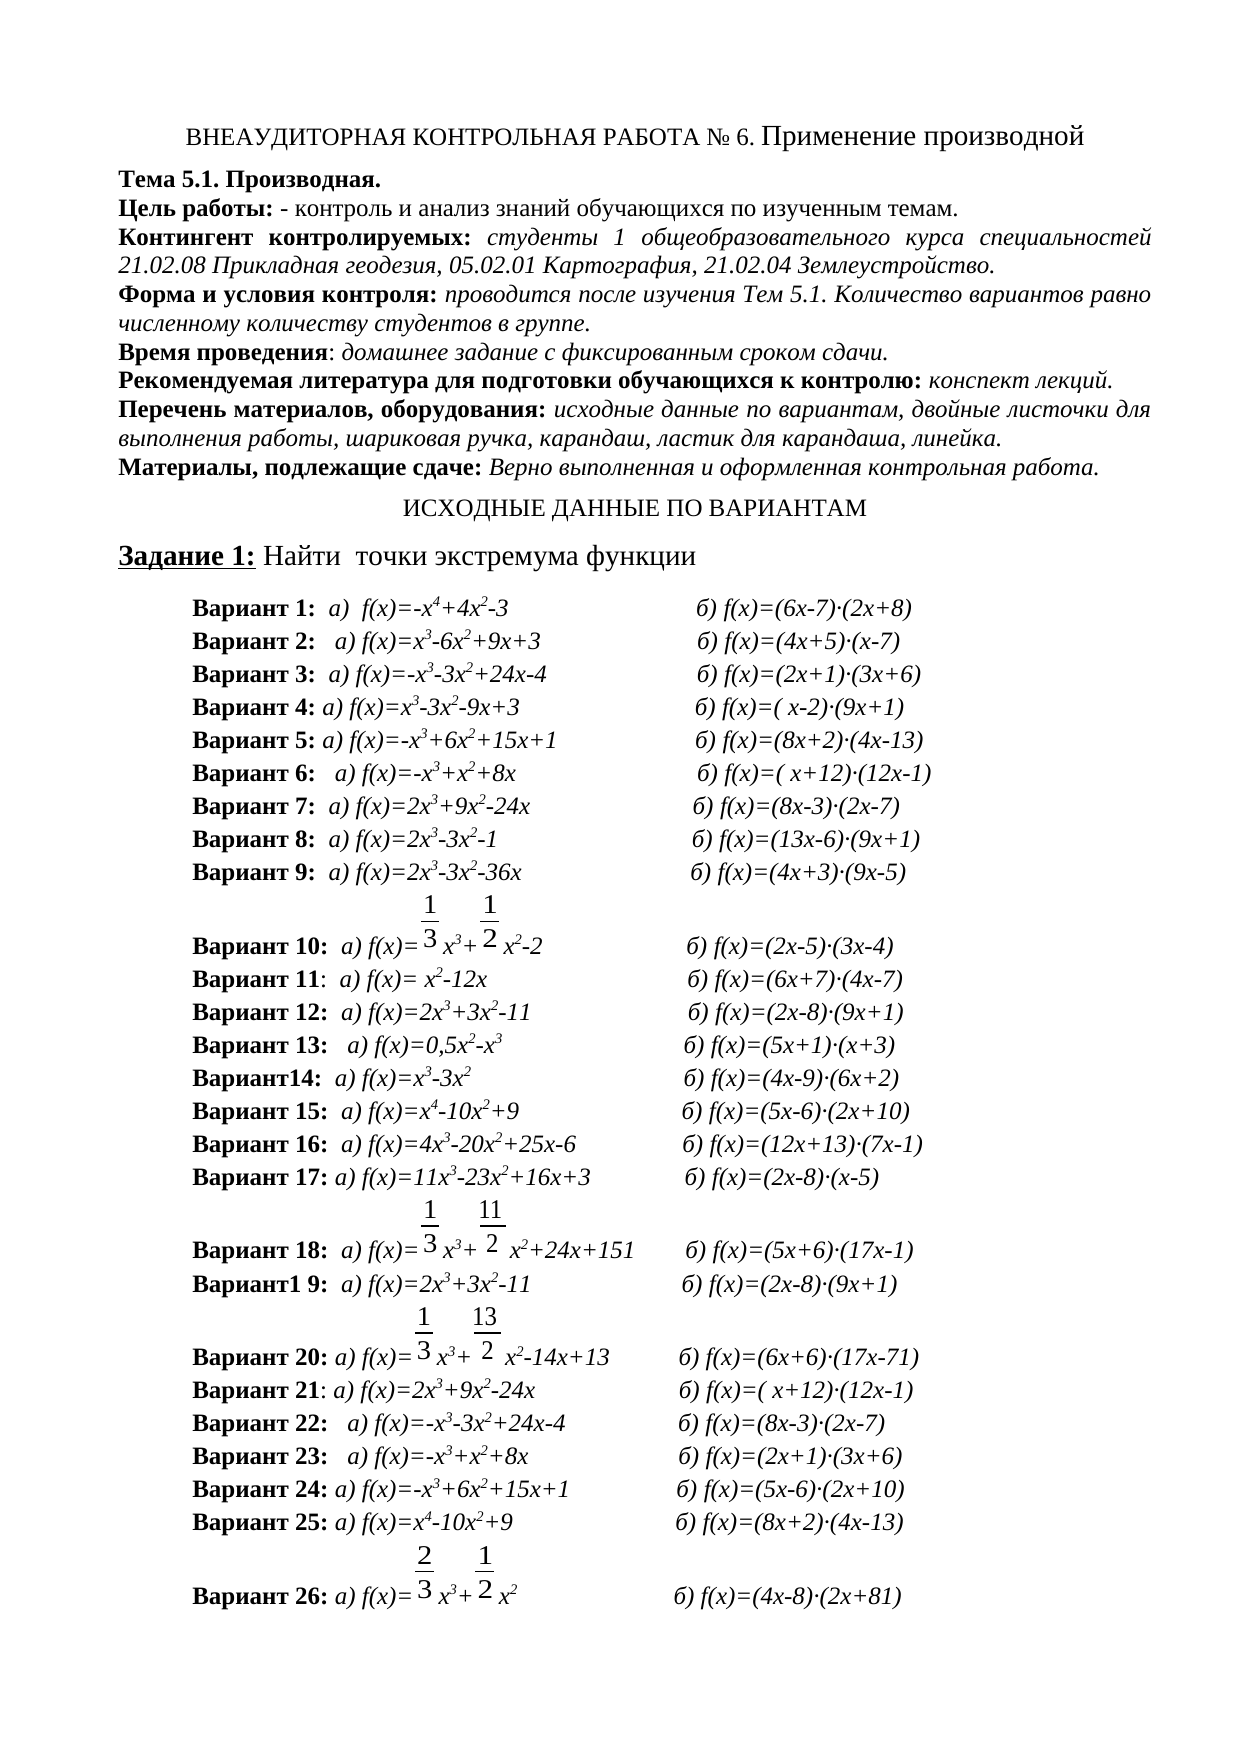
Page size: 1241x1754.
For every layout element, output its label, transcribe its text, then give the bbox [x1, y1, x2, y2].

text Вариант 23: а) f(х)=-х3+х2+8х б) f(х)=(2х+1)∙(3х+6) [118, 1441, 1152, 1470]
text Вариант1 9: а) f(х)=2х3+3х2-11 б) f(х)=(2х-8)∙(9х+1) [156, 1269, 1152, 1297]
text Вариант 26: а) f(х)=х3+х2 б) f(х)=(4х-8)∙(2х+81) [192, 1541, 1152, 1610]
text ИСХОДНЫЕ ДАННЫЕ ПО ВАРИАНТАМ [118, 493, 1152, 522]
text Тема 5.1. Производная. [118, 164, 1152, 193]
text Вариант 3: а) f(х)=-х3-3х2+24х-4 б) f(х)=(2х+1)∙(3х+6) [118, 659, 1152, 688]
text Время проведения: домашнее задание с фиксированным сроком сдачи. [118, 337, 1152, 365]
text Материалы, подлежащие сдаче: Верно выполненная и оформленная контрольная работа. [118, 452, 1152, 480]
text Вариант 2: а) f(х)=х3-6х2+9х+3 б) f(х)=(4х+5)∙(х-7) [118, 626, 1152, 654]
text Вариант 4: а) f(х)=х3-3х2-9х+3 б) f(х)=( х-2)∙(9х+1) [118, 692, 1152, 721]
text Вариант 20: а) f(х)=х3+х2-14х+13 б) f(х)=(6х+6)∙(17х-71) [156, 1302, 1152, 1371]
text Вариант 24: а) f(х)=-х3+6х2+15х+1 б) f(х)=(5х-6)∙(2х+10) [118, 1474, 1152, 1503]
text Вариант 12: а) f(х)=2х3+3х2-11 б) f(х)=(2х-8)∙(9х+1) [118, 997, 1152, 1026]
text Вариант 7: а) f(х)=2х3+9х2-24х б) f(х)=(8х-3)∙(2х-7) [192, 791, 1152, 820]
text Рекомендуемая литература для подготовки обучающихся к контролю: конспект лекций. [118, 365, 1152, 394]
text Вариант 10: а) f(х)=х3+х2-2 б) f(х)=(2х-5)∙(3х-4) [118, 890, 1152, 959]
text Вариант 5: а) f(х)=-х3+6х2+15х+1 б) f(х)=(8х+2)∙(4х-13) [192, 725, 1152, 754]
text Вариант 6: а) f(х)=-х3+х2+8х б) f(х)=( х+12)∙(12х-1) [192, 758, 1152, 787]
text ВНЕАУДИТОРНАЯ КОНТРОЛЬНАЯ РАБОТА № 6. Применение производной [118, 118, 1152, 152]
text Вариант 1: а) f(х)=-х4+4х2-3 б) f(х)=(6х-7)∙(2х+8) [118, 593, 1152, 622]
text Вариант 15: а) f(х)=х4-10х2+9 б) f(х)=(5х-6)∙(2х+10) [192, 1096, 1152, 1124]
text Вариант 18: а) f(х)=х3+х2+24х+151 б) f(х)=(5х+6)∙(17х-1) [192, 1195, 1152, 1264]
text Перечень материалов, оборудования: исходные данные по вариантам, двойные листочки для выполнения работы, шариковая ручка, карандаш, ластик для карандаша, линейка. [118, 394, 1152, 452]
text Вариант 22: а) f(х)=-х3-3х2+24х-4 б) f(х)=(8х-3)∙(2х-7) [118, 1408, 1152, 1437]
text Контингент контролируемых: студенты 1 общеобразовательного курса специальностей 21.02.08 Прикладная геодезия, 05.02.01 Картография, 21.02.04 Землеустройство. [118, 222, 1152, 279]
text Цель работы: - контроль и анализ знаний обучающихся по изученным темам. [118, 193, 1152, 222]
text Вариант14: а) f(х)=х3-3х2 б) f(х)=(4х-9)∙(6х+2) [118, 1063, 1152, 1092]
text Вариант 17: а) f(х)=11х3-23х2+16х+3 б) f(х)=(2х-8)∙(х-5) [192, 1162, 1152, 1191]
text Вариант 9: а) f(х)=2х3-3х2-36х б) f(х)=(4х+3)∙(9х-5) [118, 857, 1152, 886]
text Вариант 21: а) f(х)=2х3+9х2-24х б) f(х)=( х+12)∙(12х-1) [156, 1375, 1152, 1404]
text Вариант 13: а) f(х)=0,5х2-х3 б) f(х)=(5х+1)∙(х+3) [118, 1030, 1152, 1058]
text Вариант 8: а) f(х)=2х3-3х2-1 б) f(х)=(13х-6)∙(9х+1) [192, 824, 1152, 853]
text Задание 1: Найти точки экстремума функции [118, 538, 1152, 572]
text Вариант 25: а) f(х)=х4-10х2+9 б) f(х)=(8х+2)∙(4х-13) [192, 1507, 1152, 1536]
text Форма и условия контроля: проводится после изучения Тем 5.1. Количество вариантов равно численному количеству студентов в группе. [118, 279, 1152, 337]
text Вариант 16: а) f(х)=4х3-20х2+25х-6 б) f(х)=(12х+13)∙(7х-1) [192, 1129, 1152, 1158]
text Вариант 11: а) f(х)= х2-12х б) f(х)=(6х+7)∙(4х-7) [118, 964, 1152, 992]
